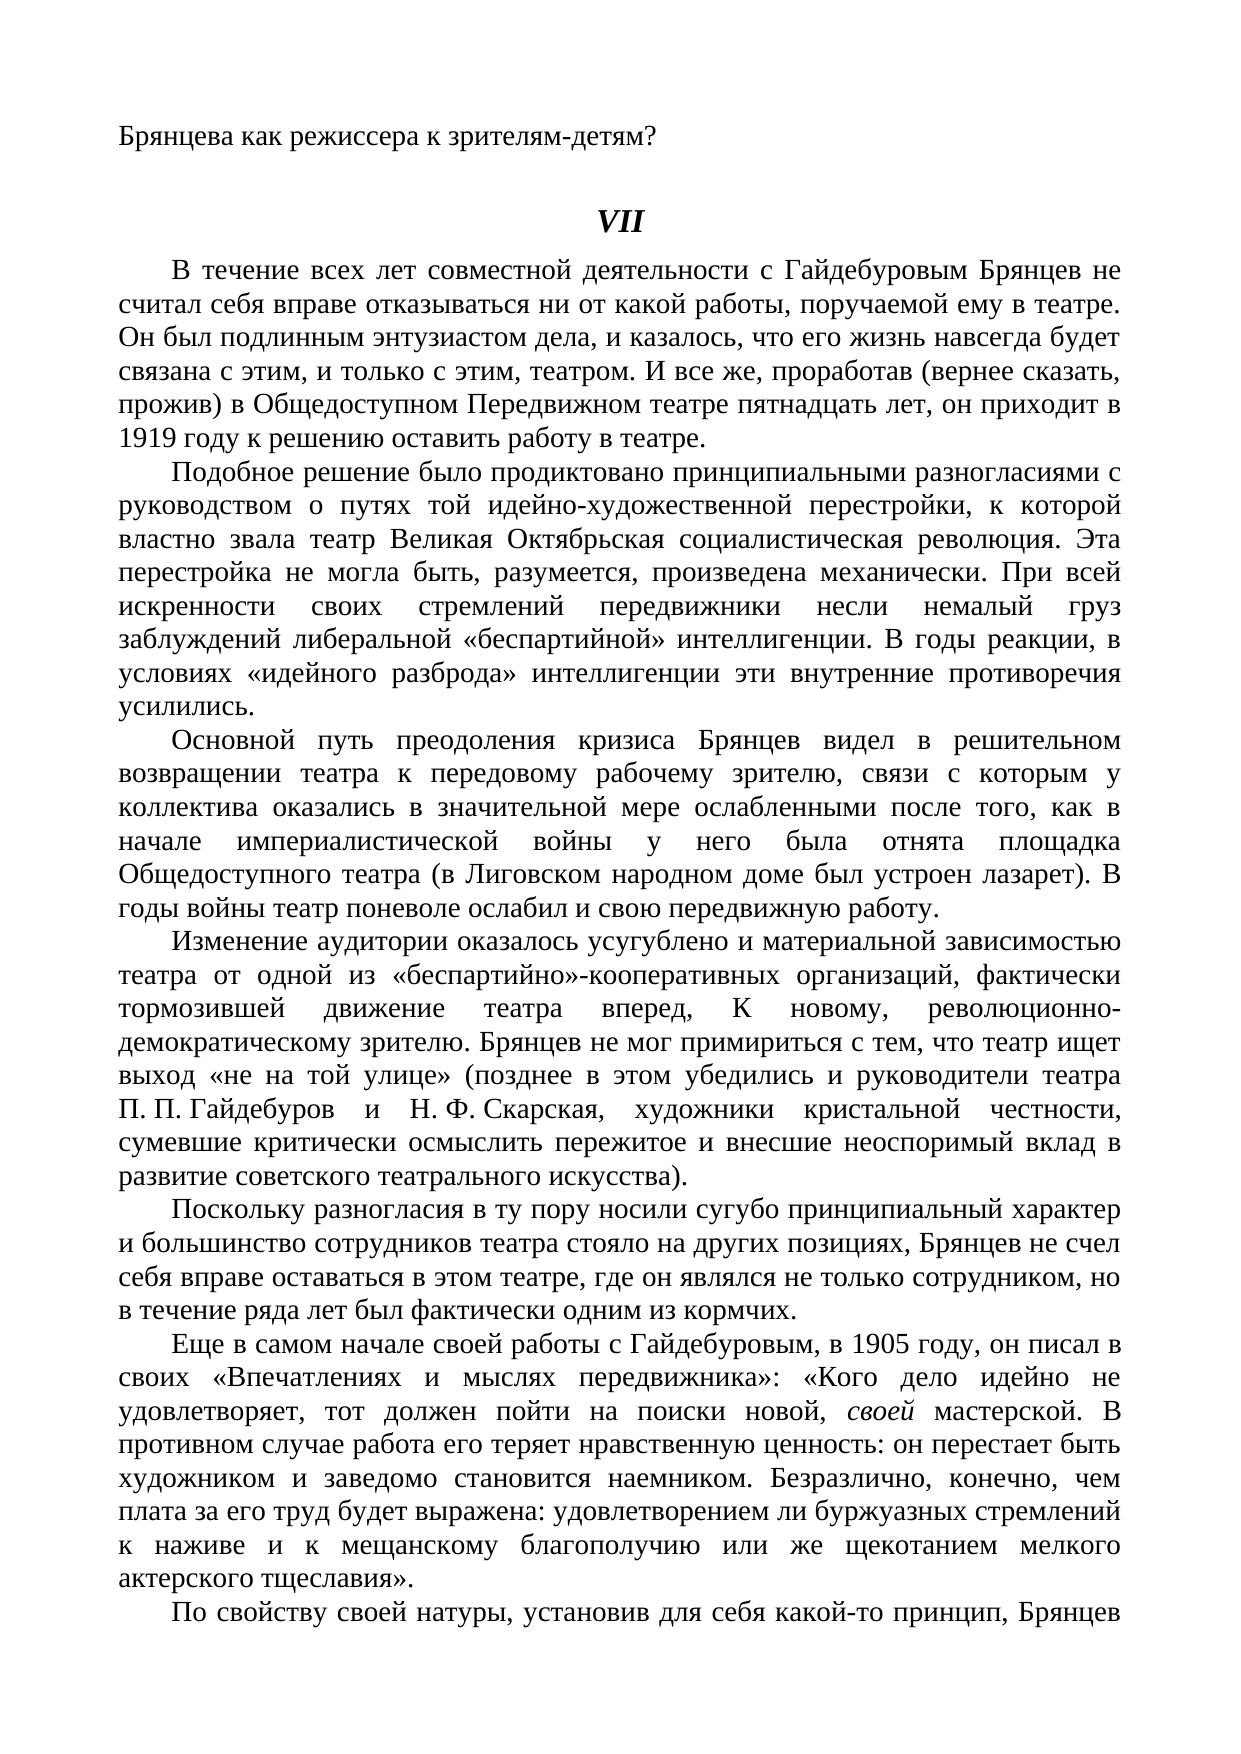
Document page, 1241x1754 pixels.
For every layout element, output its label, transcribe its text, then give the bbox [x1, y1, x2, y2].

text В течение всех лет совместной деятельности с Гайдебуровым Брянцев не считал себя вправе отказываться ни от какой работы, поручаемой ему в театре. Он был подлинным энтузиастом дела, и казалось, что его жизнь навсегда будет связана с этим, и только с этим, театром. И все же, проработав (вернее сказать, прожив) в Общедоступном Передвижном театре пятнадцать лет, он приходит в 1919 году к решению оставить работу в театре. [118, 252, 1122, 454]
text Основной путь преодоления кризиса Брянцев видел в решительном возвращении театра к передовому рабочему зрителю, связи с которым у коллектива оказались в значительной мере ослабленными после того, как в начале империалистической войны у него была отнята площадка Общедоступного театра (в Лиговском народном доме был устроен лазарет). В годы войны театр поневоле ослабил и свою передвижную работу. [118, 722, 1122, 923]
text Изменение аудитории оказалось усугублено и материальной зависимостью театра от одной из «беспартийно»-кооперативных организаций, фактически тормозившей движение театра вперед, К новому, революционно-демократическому зрителю. Брянцев не мог примириться с тем, что театр ищет выход «не на той улице» (позднее в этом убедились и руководители театра П. П. Гайдебуров и Н. Ф. Скарская, художники кристальной честности, сумевшие критически осмыслить пережитое и внесшие неоспоримый вклад в развитие советского театрального искусства). [118, 923, 1122, 1192]
text Еще в самом начале своей работы с Гайдебуровым, в 1905 году, он писал в своих «Впечатлениях и мыслях передвижника»: «Кого дело идейно не удовлетворяет, тот должен пойти на поиски новой, своей мастерской. В противном случае работа его теряет нравственную ценность: он перестает быть художником и заведомо становится наемником. Безразлично, конечно, чем плата за его труд будет выражена: удовлетворением ли буржуазных стремлений к наживе и к мещанскому благополучию или же щекотанием мелкого актерского тщеславия». [118, 1326, 1122, 1594]
text Поскольку разногласия в ту пору носили сугубо принципиальный характер и большинство сотрудников театра стояло на других позициях, Брянцев не счел себя вправе оставаться в этом театре, где он являлся не только сотрудником, но в течение ряда лет был фактически одним из кормчих. [118, 1192, 1122, 1326]
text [118, 118, 1122, 152]
text Подобное решение было продиктовано принципиальными разногласиями с руководством о путях той идейно-художественной перестройки, к которой властно звала театр Великая Октябрьская социалистическая революция. Эта перестройка не могла быть, разумеется, произведена механически. При всей искренности своих {85} стремлений передвижники несли немалый груз заблуждений либеральной «беспартийной» интеллигенции. В годы реакции, в условиях «идейного разброда» интеллигенции эти внутренние противоречия усилились. [118, 454, 1122, 722]
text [118, 1594, 1122, 1628]
subtitle VII [118, 202, 1122, 240]
